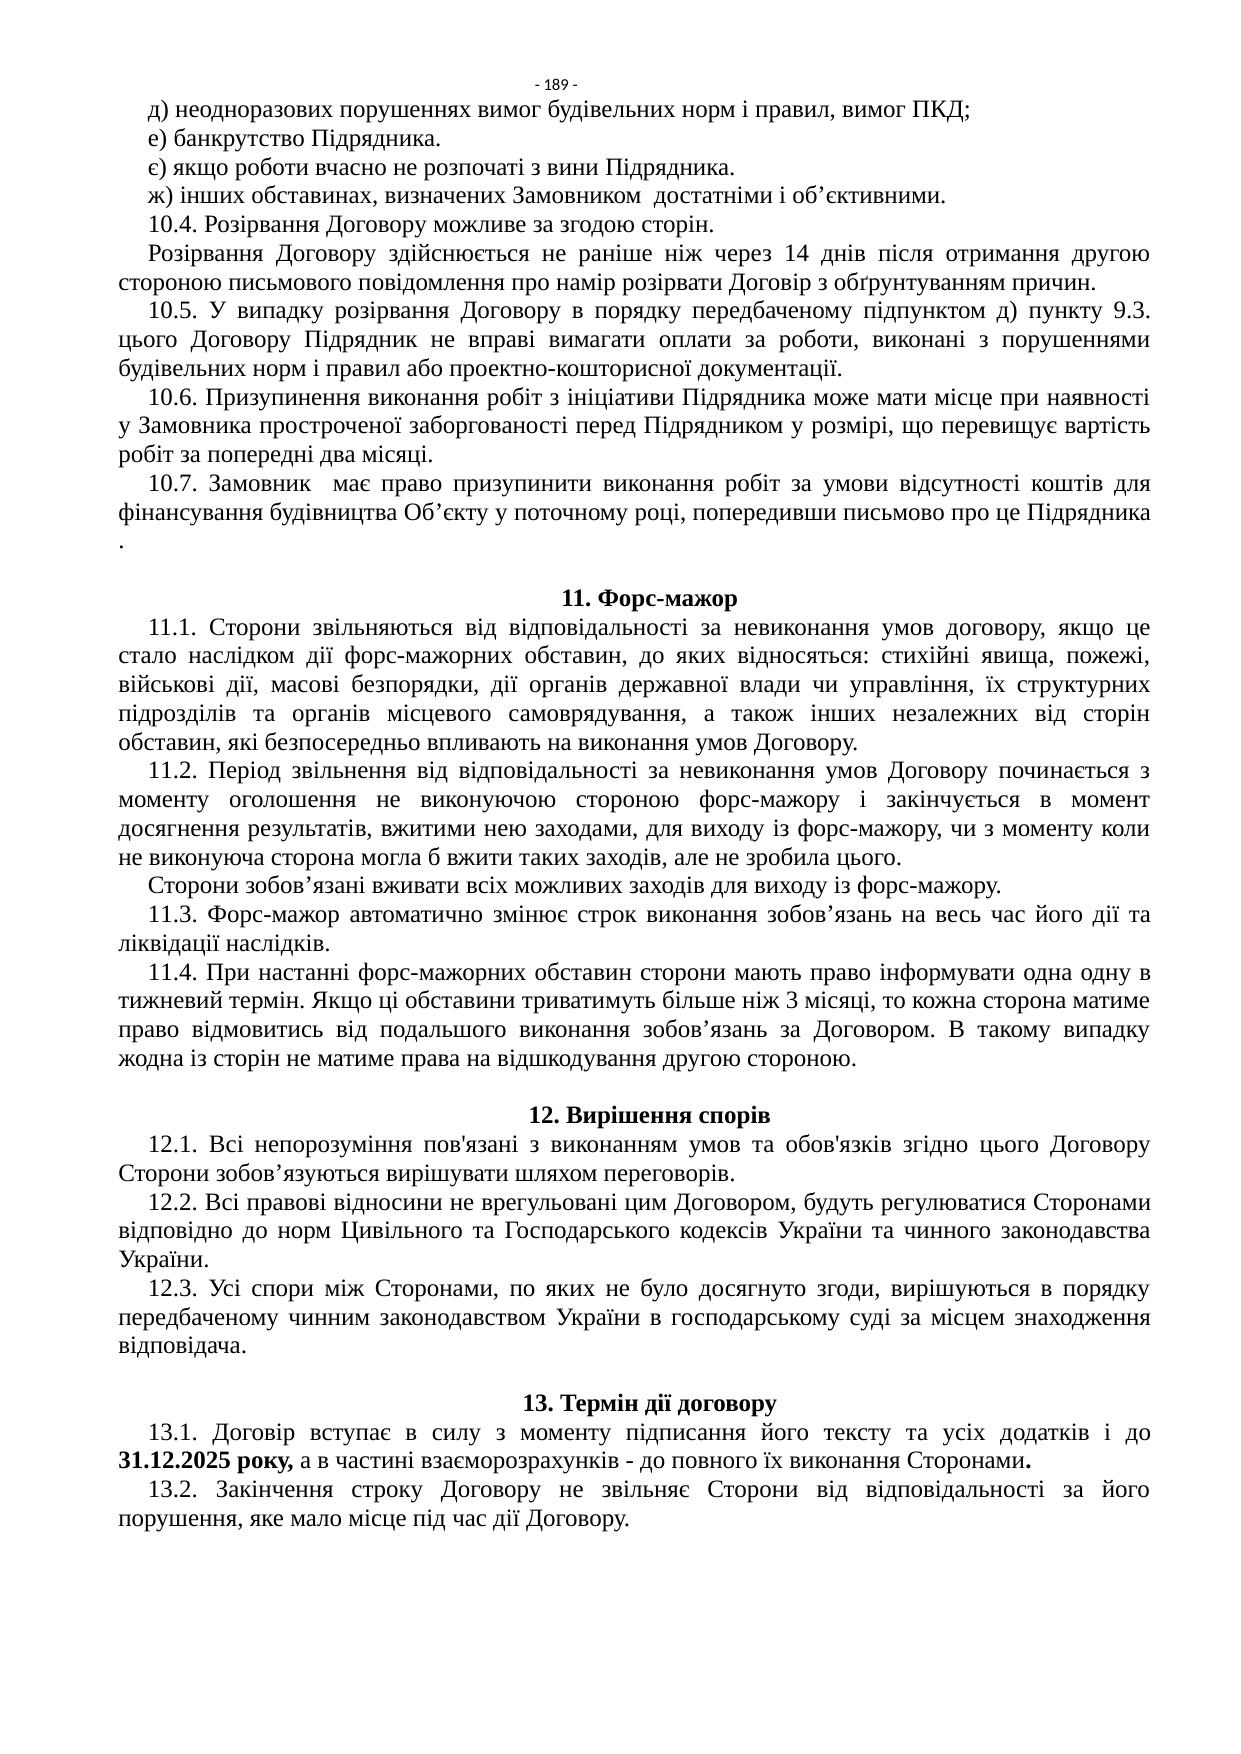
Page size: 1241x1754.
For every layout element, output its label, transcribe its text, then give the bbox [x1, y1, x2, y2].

text ж) інших обставинах, визначених Замовником достатніми і об’єктивними. [118, 180, 1152, 209]
text 13. Термін дії договору [118, 1388, 1152, 1417]
text 12. Вирішення спорів [118, 1100, 1152, 1129]
text Розірвання Договору здійснюється не раніше ніж через 14 днів після отримання другою стороною письмового повідомлення про намір розірвати Договір з обґрунтуванням причин. [118, 238, 1152, 295]
text 13.2. Закінчення строку Договору не звільняє Сторони від відповідальності за його порушення, яке мало місце під час дії Договору. [118, 1474, 1152, 1532]
text 10.4. Розірвання Договору можливе за згодою сторін. [118, 209, 1152, 238]
text 10.6. Призупинення виконання робіт з ініціативи Підрядника може мати місце при наявності у Замовника простроченої заборгованості перед Підрядником у розмірі, що перевищує вартість робіт за попередні два місяці. [118, 382, 1152, 468]
text 10.7. Замовник має право призупинити виконання робіт за умови відсутності коштів для фінансування будівництва Об’єкту у поточному році, попередивши письмово про це Підрядника . [118, 468, 1152, 554]
text 11. Форс-мажор [118, 583, 1152, 612]
text 11.4. При настанні форс-мажорних обставин сторони мають право інформувати одна одну в тижневий термін. Якщо ці обставини триватимуть більше ніж 3 місяці, то кожна сторона матиме право відмовитись від подальшого виконання зобов’язань за Договором. В такому випадку жодна із сторін не матиме права на відшкодування другою стороною. [118, 957, 1152, 1072]
text 12.3. Усі спори між Сторонами, по яких не було досягнуто згоди, вирішуються в порядку передбаченому чинним законодавством України в господарському суді за місцем знаходження відповідача. [118, 1273, 1152, 1359]
text 11.1. Сторони звільняються від відповідальності за невиконання умов договору, якщо це стало наслідком дії форс-мажорних обставин, до яких відносяться: стихійні явища, пожежі, військові дії, масові безпорядки, дії органів державної влади чи управління, їх структурних підрозділів та органів місцевого самоврядування, а також інших незалежних від сторін обставин, які безпосередньо впливають на виконання умов Договору. [118, 612, 1152, 755]
text 13.1. Договір вступає в силу з моменту підписання його тексту та усіх додатків і до 31.12.2025 року, а в частині взаєморозрахунків - до повного їх виконання Сторонами. [118, 1417, 1152, 1474]
text 12.1. Всі непорозуміння пов'язані з виконанням умов та обов'язків згідно цього Договору Сторони зобов’язуються вирішувати шляхом переговорів. [118, 1129, 1152, 1187]
text 10.5. У випадку розірвання Договору в порядку передбаченому підпунктом д) пункту 9.3. цього Договору Підрядник не вправі вимагати оплати за роботи, виконані з порушеннями будівельних норм і правил або проектно-кошторисної документації. [118, 295, 1152, 382]
text е) банкрутство Підрядника. [118, 123, 1152, 152]
text д) неодноразових порушеннях вимог будівельних норм і правил, вимог ПКД; [118, 94, 1152, 123]
text є) якщо роботи вчасно не розпочаті з вини Підрядника. [118, 152, 1152, 180]
text 12.2. Всі правові відносини не врегульовані цим Договором, будуть регулюватися Сторонами відповідно до норм Цивільного та Господарського кодексів України та чинного законодавства України. [118, 1187, 1152, 1273]
text 11.2. Період звільнення від відповідальності за невиконання умов Договору починається з моменту оголошення не виконуючою стороною форс-мажору і закінчується в момент досягнення результатів, вжитими нею заходами, для виходу із форс-мажору, чи з моменту коли не виконуюча сторона могла б вжити таких заходів, але не зробила цього. [118, 755, 1152, 870]
text 11.3. Форс-мажор автоматично змінює строк виконання зобов’язань на весь час його дії та ліквідації наслідків. [118, 899, 1152, 957]
text Сторони зобов’язані вживати всіх можливих заходів для виходу із форс-мажору. [118, 870, 1152, 899]
